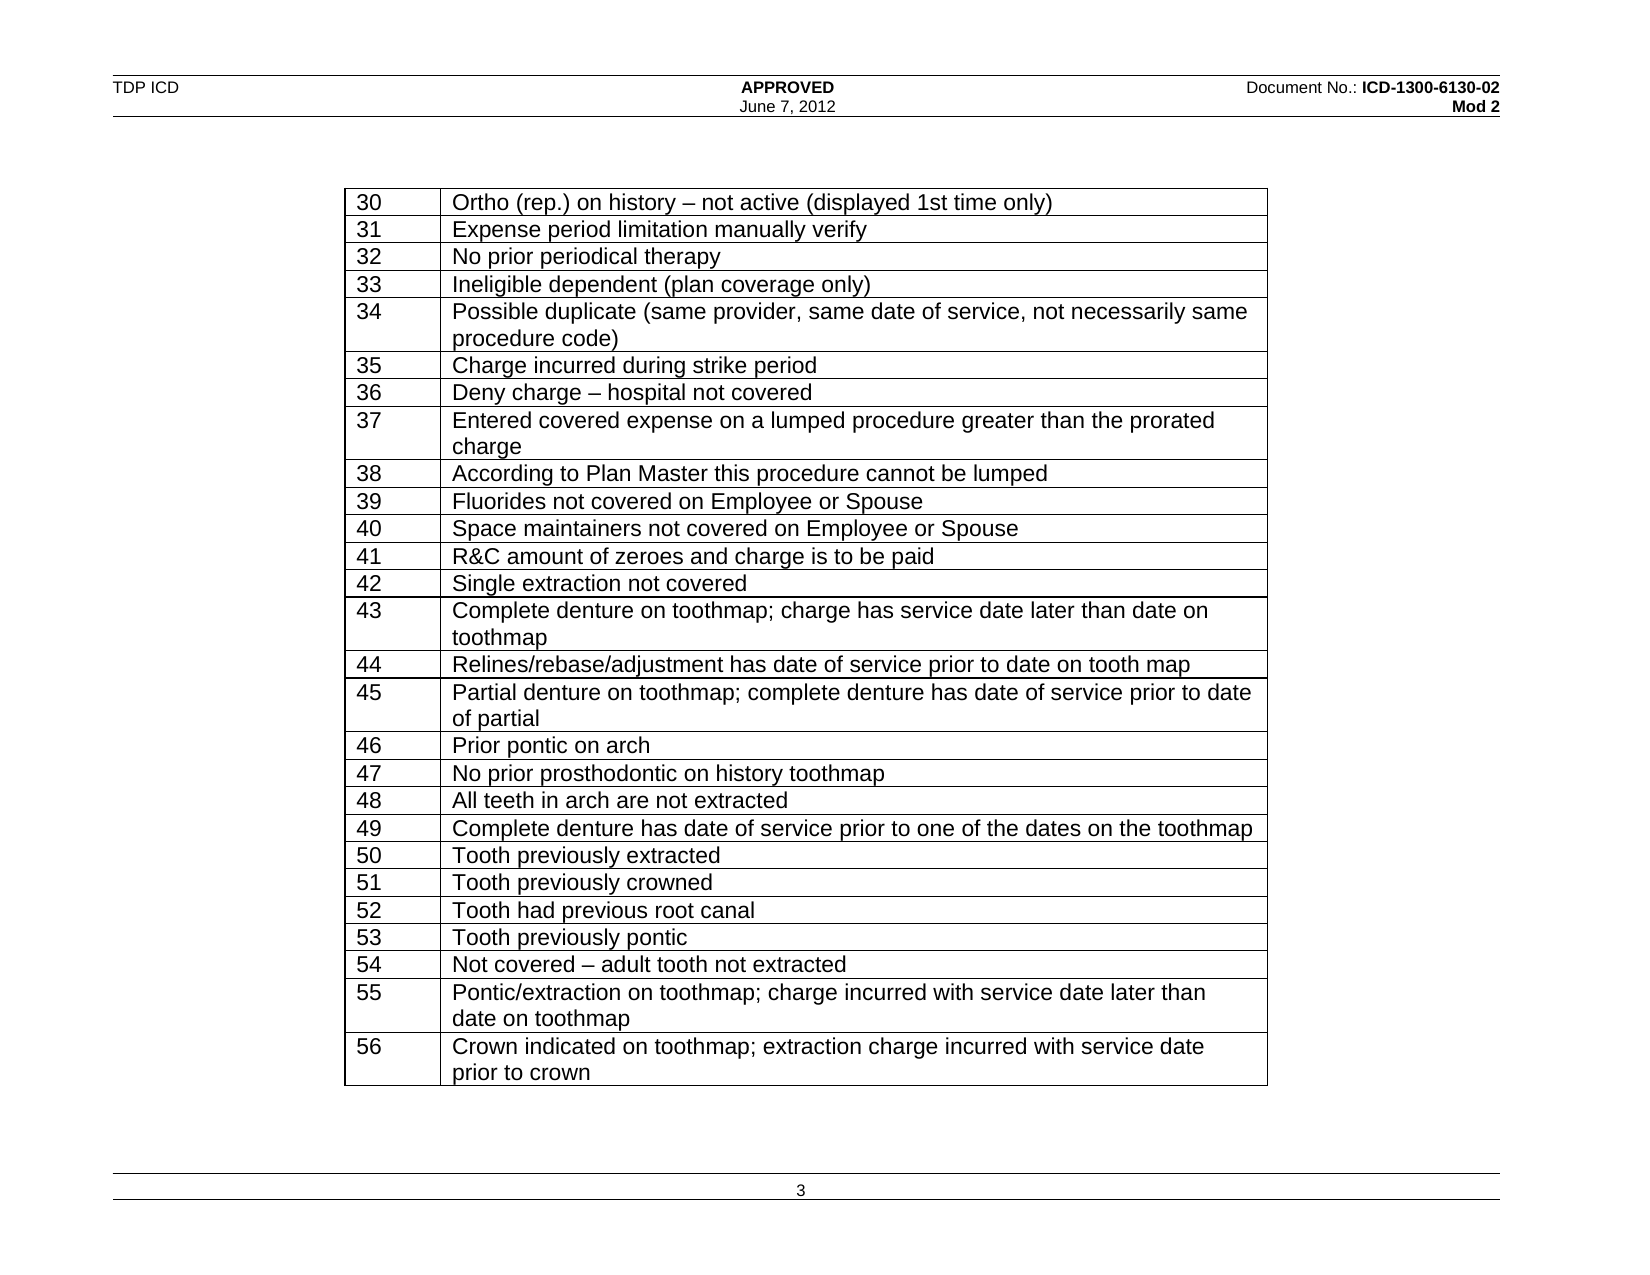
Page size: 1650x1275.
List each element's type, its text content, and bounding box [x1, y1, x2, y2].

table_cell No prior periodical therapy [441, 243, 1267, 270]
table_cell 51 [346, 869, 440, 896]
table_cell Crown indicated on toothmap; extraction charge incurred with service date prior to crown [441, 1033, 1267, 1085]
table_cell Ineligible dependent (plan coverage only) [441, 271, 1267, 297]
table_cell 31 [346, 216, 440, 242]
table_cell Possible duplicate (same provider, same date of service, not necessarily same procedure code) [441, 298, 1267, 351]
table_cell 35 [346, 352, 440, 378]
table_cell Pontic/extraction on toothmap; charge incurred with service date later than date on toothmap [441, 979, 1267, 1032]
table_cell 43 [346, 598, 440, 650]
table_cell 49 [346, 815, 440, 841]
table_cell Relines/rebase/adjustment has date of service prior to date on tooth map [441, 651, 1267, 677]
table_cell 45 [346, 679, 440, 731]
table_cell 52 [346, 897, 440, 923]
table_cell 30 [346, 189, 440, 215]
table_cell 33 [346, 271, 440, 297]
table_cell Space maintainers not covered on Employee or Spouse [441, 515, 1267, 542]
table_cell Single extraction not covered [441, 570, 1267, 596]
table_cell Tooth previously crowned [441, 869, 1267, 896]
table_cell 34 [346, 298, 440, 351]
table_cell Tooth previously extracted [441, 842, 1267, 868]
table_cell R&C amount of zeroes and charge is to be paid [441, 543, 1267, 569]
table_cell 42 [346, 570, 440, 596]
table_cell Tooth had previous root canal [441, 897, 1267, 923]
table_cell 46 [346, 732, 440, 759]
table_cell Entered covered expense on a lumped procedure greater than the prorated charge [441, 407, 1267, 459]
table_cell Fluorides not covered on Employee or Spouse [441, 488, 1267, 514]
table_cell Ortho (rep.) on history – not active (displayed 1st time only) [441, 189, 1267, 215]
table_cell 41 [346, 543, 440, 569]
table_cell Complete denture has date of service prior to one of the dates on the toothmap [441, 815, 1267, 841]
table_cell 48 [346, 787, 440, 813]
table_cell 40 [346, 515, 440, 542]
table_cell 47 [346, 760, 440, 786]
table_cell 39 [346, 488, 440, 514]
table_cell No prior prosthodontic on history toothmap [441, 760, 1267, 786]
table_cell 56 [346, 1033, 440, 1085]
table_cell 44 [346, 651, 440, 677]
table_cell Complete denture on toothmap; charge has service date later than date on toothmap [441, 598, 1267, 650]
table_cell 37 [346, 407, 440, 459]
table_cell Partial denture on toothmap; complete denture has date of service prior to date of partial [441, 679, 1267, 731]
table_cell 50 [346, 842, 440, 868]
table_cell 53 [346, 924, 440, 950]
table_cell All teeth in arch are not extracted [441, 787, 1267, 813]
table_cell Not covered – adult tooth not extracted [441, 951, 1267, 978]
table_cell Deny charge – hospital not covered [441, 379, 1267, 406]
table_cell Prior pontic on arch [441, 732, 1267, 759]
table_cell 36 [346, 379, 440, 406]
table_cell Tooth previously pontic [441, 924, 1267, 950]
table_cell Charge incurred during strike period [441, 352, 1267, 378]
table_cell 32 [346, 243, 440, 270]
table_cell 38 [346, 460, 440, 487]
table_cell 54 [346, 951, 440, 978]
table_cell Expense period limitation manually verify [441, 216, 1267, 242]
table_cell According to Plan Master this procedure cannot be lumped [441, 460, 1267, 487]
table_cell 55 [346, 979, 440, 1032]
